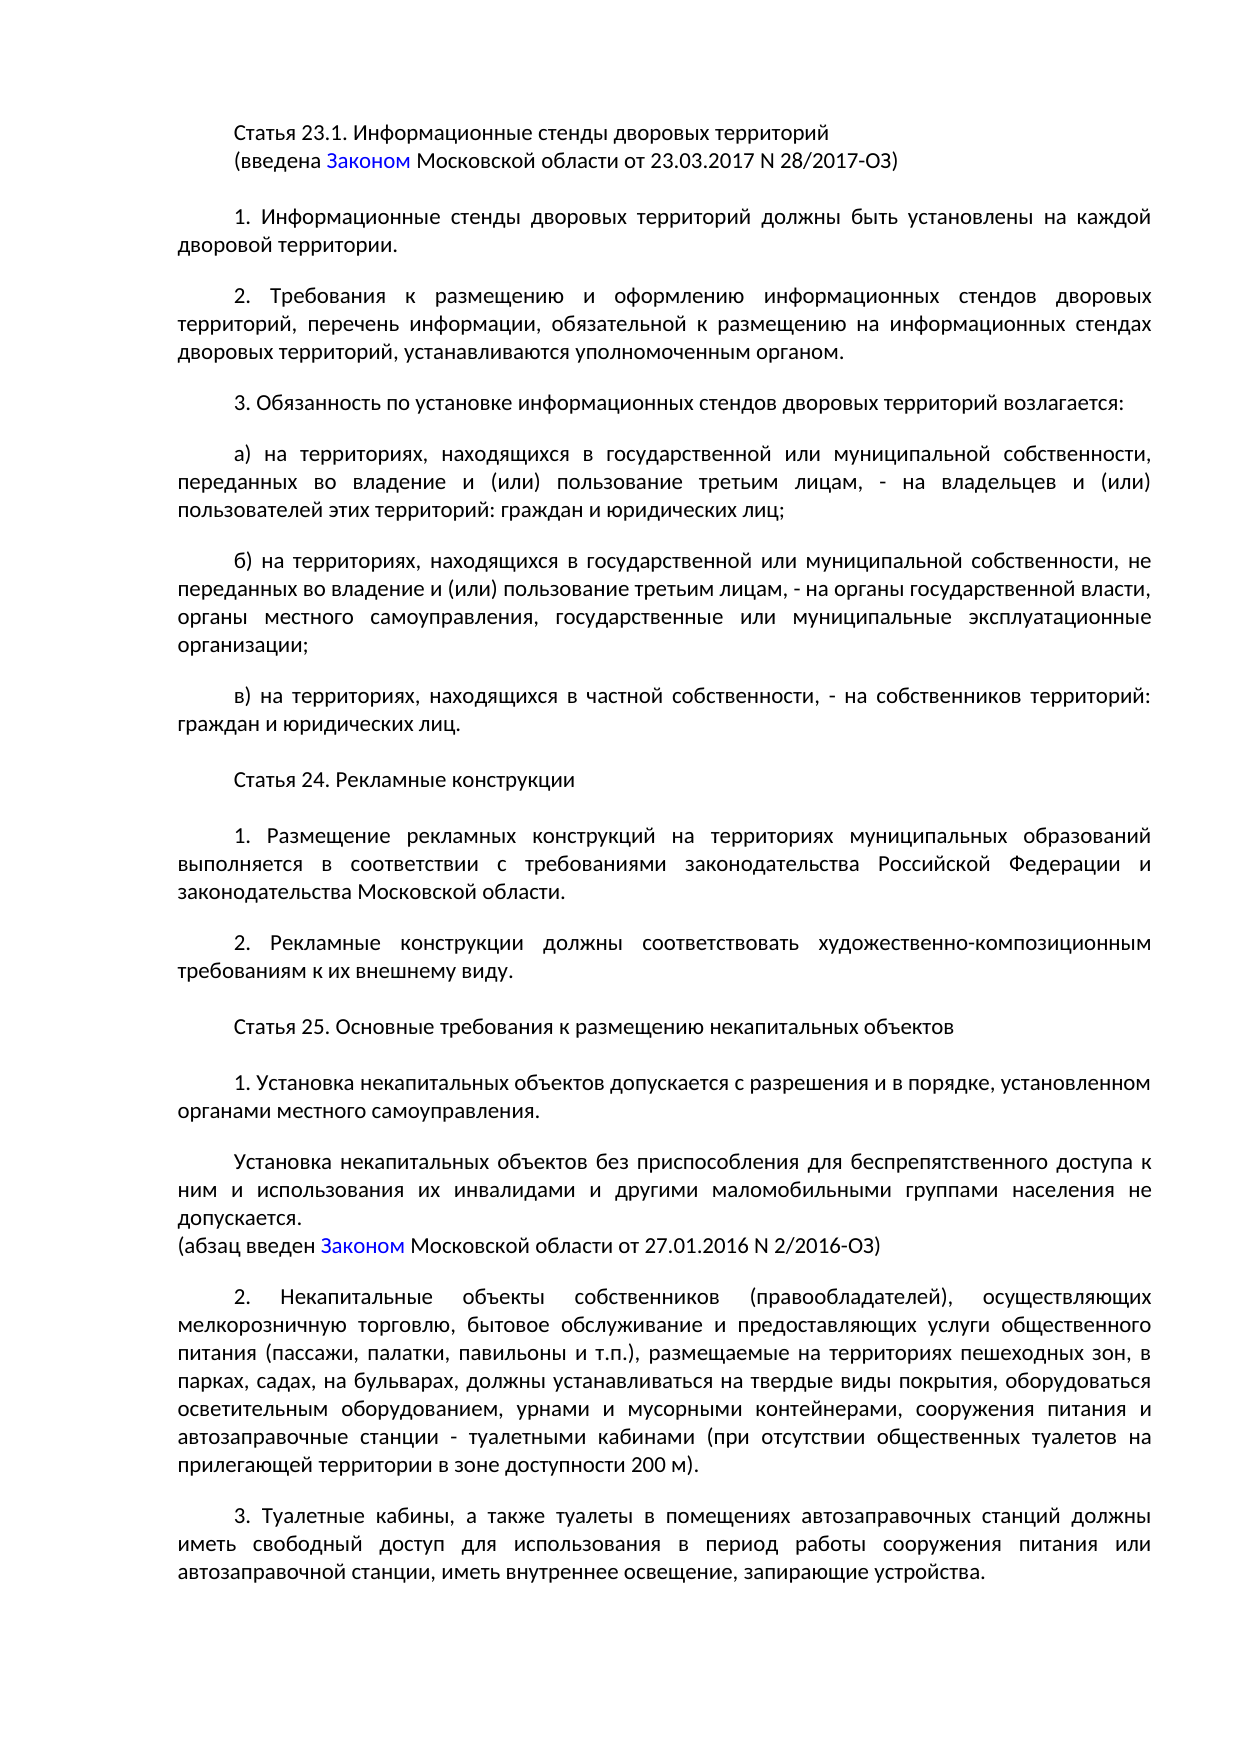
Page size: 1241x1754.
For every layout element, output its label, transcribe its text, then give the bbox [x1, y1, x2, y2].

text 3. Обязанность по установке информационных стендов дворовых территорий возлагается: [177, 388, 1152, 416]
text Установка некапитальных объектов без приспособления для беспрепятственного доступа к ним и использования их инвалидами и другими маломобильными группами населения не допускается. [177, 1147, 1152, 1231]
text (абзац введен Законом Московской области от 27.01.2016 N 2/2016-ОЗ) [177, 1231, 1152, 1259]
text (введена Законом Московской области от 23.03.2017 N 28/2017-ОЗ) [177, 146, 1152, 174]
text 2. Некапитальные объекты собственников (правообладателей), осуществляющих мелкорозничную торговлю, бытовое обслуживание и предоставляющих услуги общественного питания (пассажи, палатки, павильоны и т.п.), размещаемые на территориях пешеходных зон, в парках, садах, на бульварах, должны устанавливаться на твердые виды покрытия, оборудоваться осветительным оборудованием, урнами и мусорными контейнерами, сооружения питания и автозаправочные станции - туалетными кабинами (при отсутствии общественных туалетов на прилегающей территории в зоне доступности 200 м). [177, 1282, 1152, 1478]
text в) на территориях, находящихся в частной собственности, - на собственников территорий: граждан и юридических лиц. [177, 681, 1152, 737]
text 2. Требования к размещению и оформлению информационных стендов дворовых территорий, перечень информации, обязательной к размещению на информационных стендах дворовых территорий, устанавливаются уполномоченным органом. [177, 281, 1152, 365]
text 2. Рекламные конструкции должны соответствовать художественно-композиционным требованиям к их внешнему виду. [177, 928, 1152, 984]
text б) на территориях, находящихся в государственной или муниципальной собственности, не переданных во владение и (или) пользование третьим лицам, - на органы государственной власти, органы местного самоуправления, государственные или муниципальные эксплуатационные организации; [177, 546, 1152, 658]
text а) на территориях, находящихся в государственной или муниципальной собственности, переданных во владение и (или) пользование третьим лицам, - на владельцев и (или) пользователей этих территорий: граждан и юридических лиц; [177, 439, 1152, 523]
text 1. Размещение рекламных конструкций на территориях муниципальных образований выполняется в соответствии с требованиями законодательства Российской Федерации и законодательства Московской области. [177, 821, 1152, 905]
text 3. Туалетные кабины, а также туалеты в помещениях автозаправочных станций должны иметь свободный доступ для использования в период работы сооружения питания или автозаправочной станции, иметь внутреннее освещение, запирающие устройства. [177, 1501, 1152, 1585]
text Статья 23.1. Информационные стенды дворовых территорий [177, 118, 1152, 146]
text 1. Информационные стенды дворовых территорий должны быть установлены на каждой дворовой территории. [177, 202, 1152, 258]
text 1. Установка некапитальных объектов допускается с разрешения и в порядке, установленном органами местного самоуправления. [177, 1068, 1152, 1124]
text Статья 24. Рекламные конструкции [177, 765, 1152, 793]
text Статья 25. Основные требования к размещению некапитальных объектов [177, 1012, 1152, 1040]
